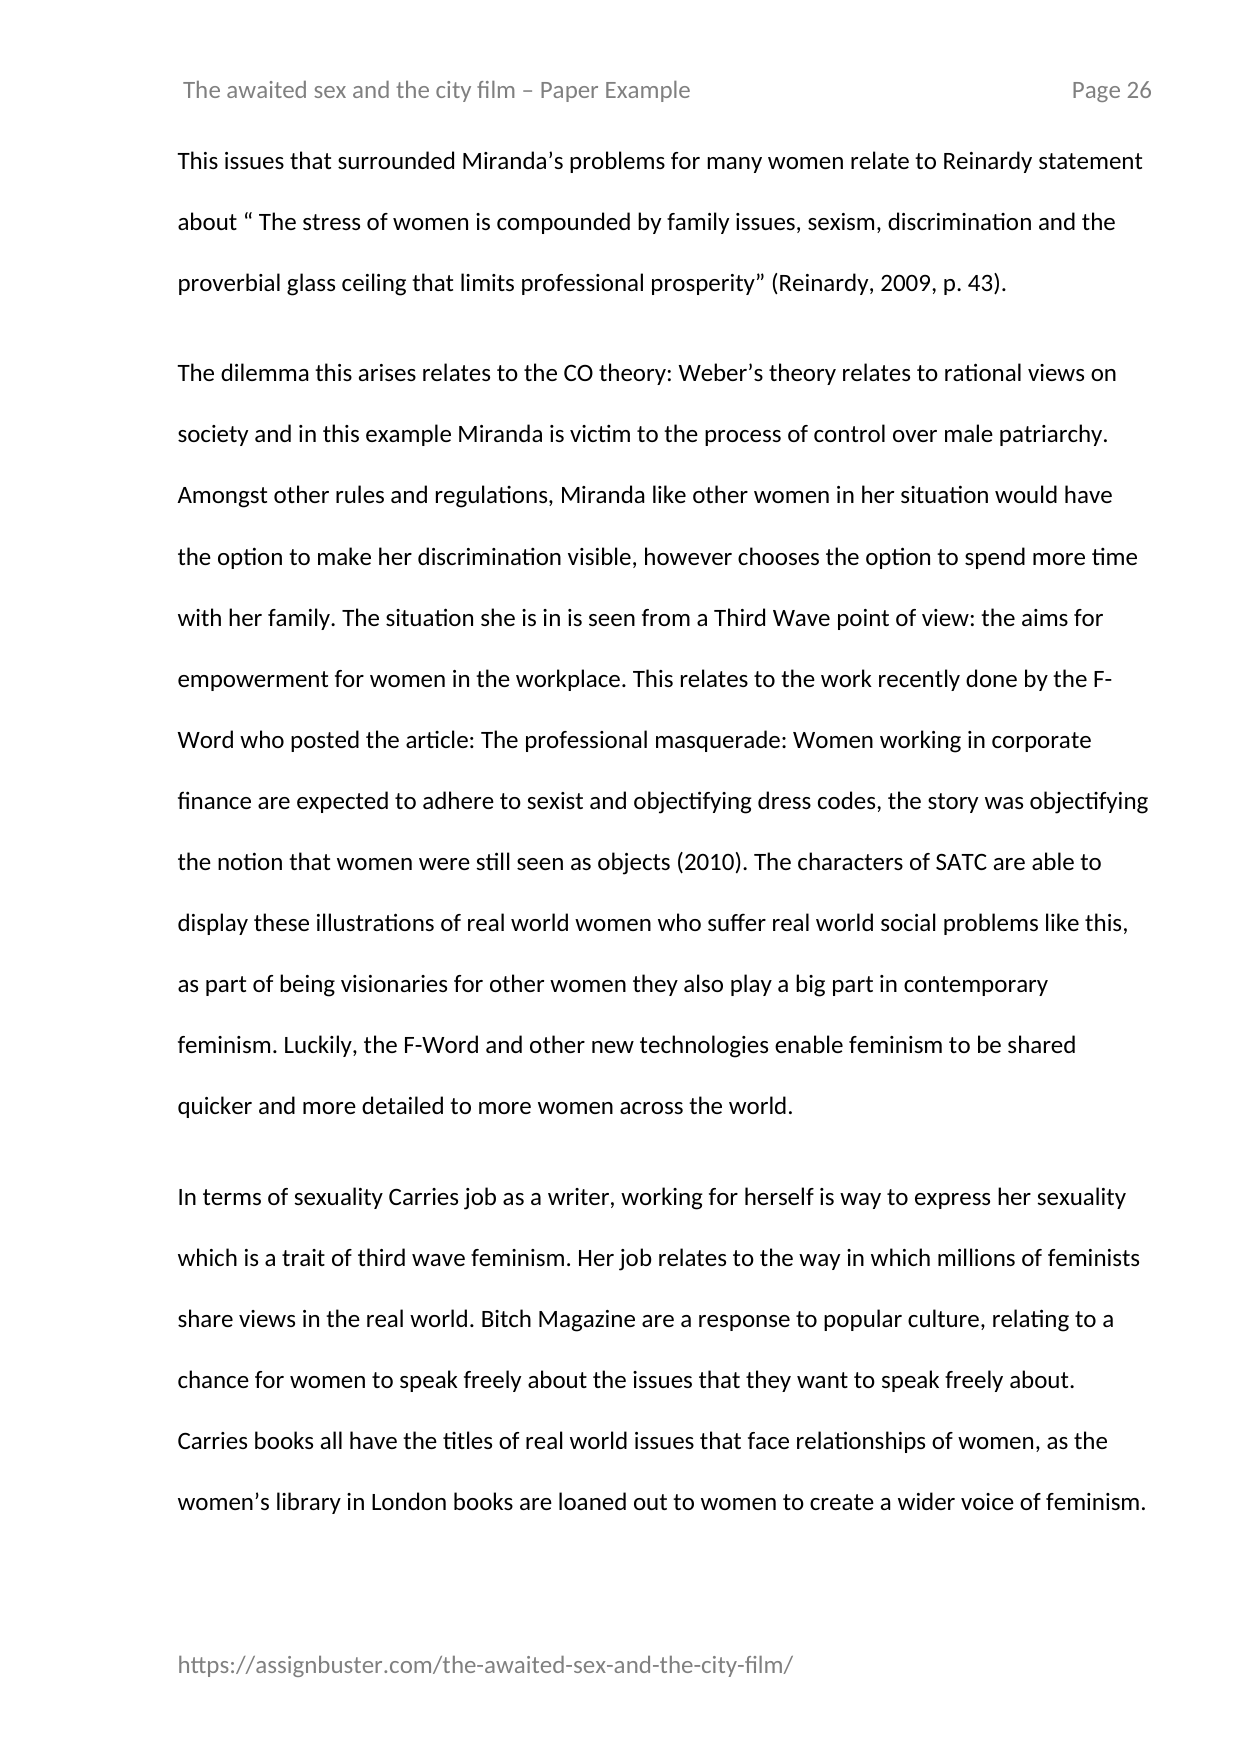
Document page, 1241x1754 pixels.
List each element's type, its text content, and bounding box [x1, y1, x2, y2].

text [177, 1181, 1152, 1516]
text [177, 145, 1152, 298]
text The dilemma this arises relates to the CO theory: Weber’s theory relates to rational views on society and in this example Miranda is victim to the process of control over male patriarchy. Amongst other rules and regulations, Miranda like other women in her situation would have the option to make her discrimination visible, however chooses the option to spend more time with her family. The situation she is in is seen from a Third Wave point of view: the aims for empowerment for women in the workplace. This relates to the work recently done by the F-Word who posted the article: The professional masquerade: Women working in corporate finance are expected to adhere to sexist and objectifying dress codes, the story was objectifying the notion that women were still seen as objects (2010). The characters of SATC are able to display these illustrations of real world women who suffer real world social problems like this, as part of being visionaries for other women they also play a big part in contemporary feminism. Luckily, the F-Word and other new technologies enable feminism to be shared quicker and more detailed to more women across the world. [177, 358, 1152, 1121]
